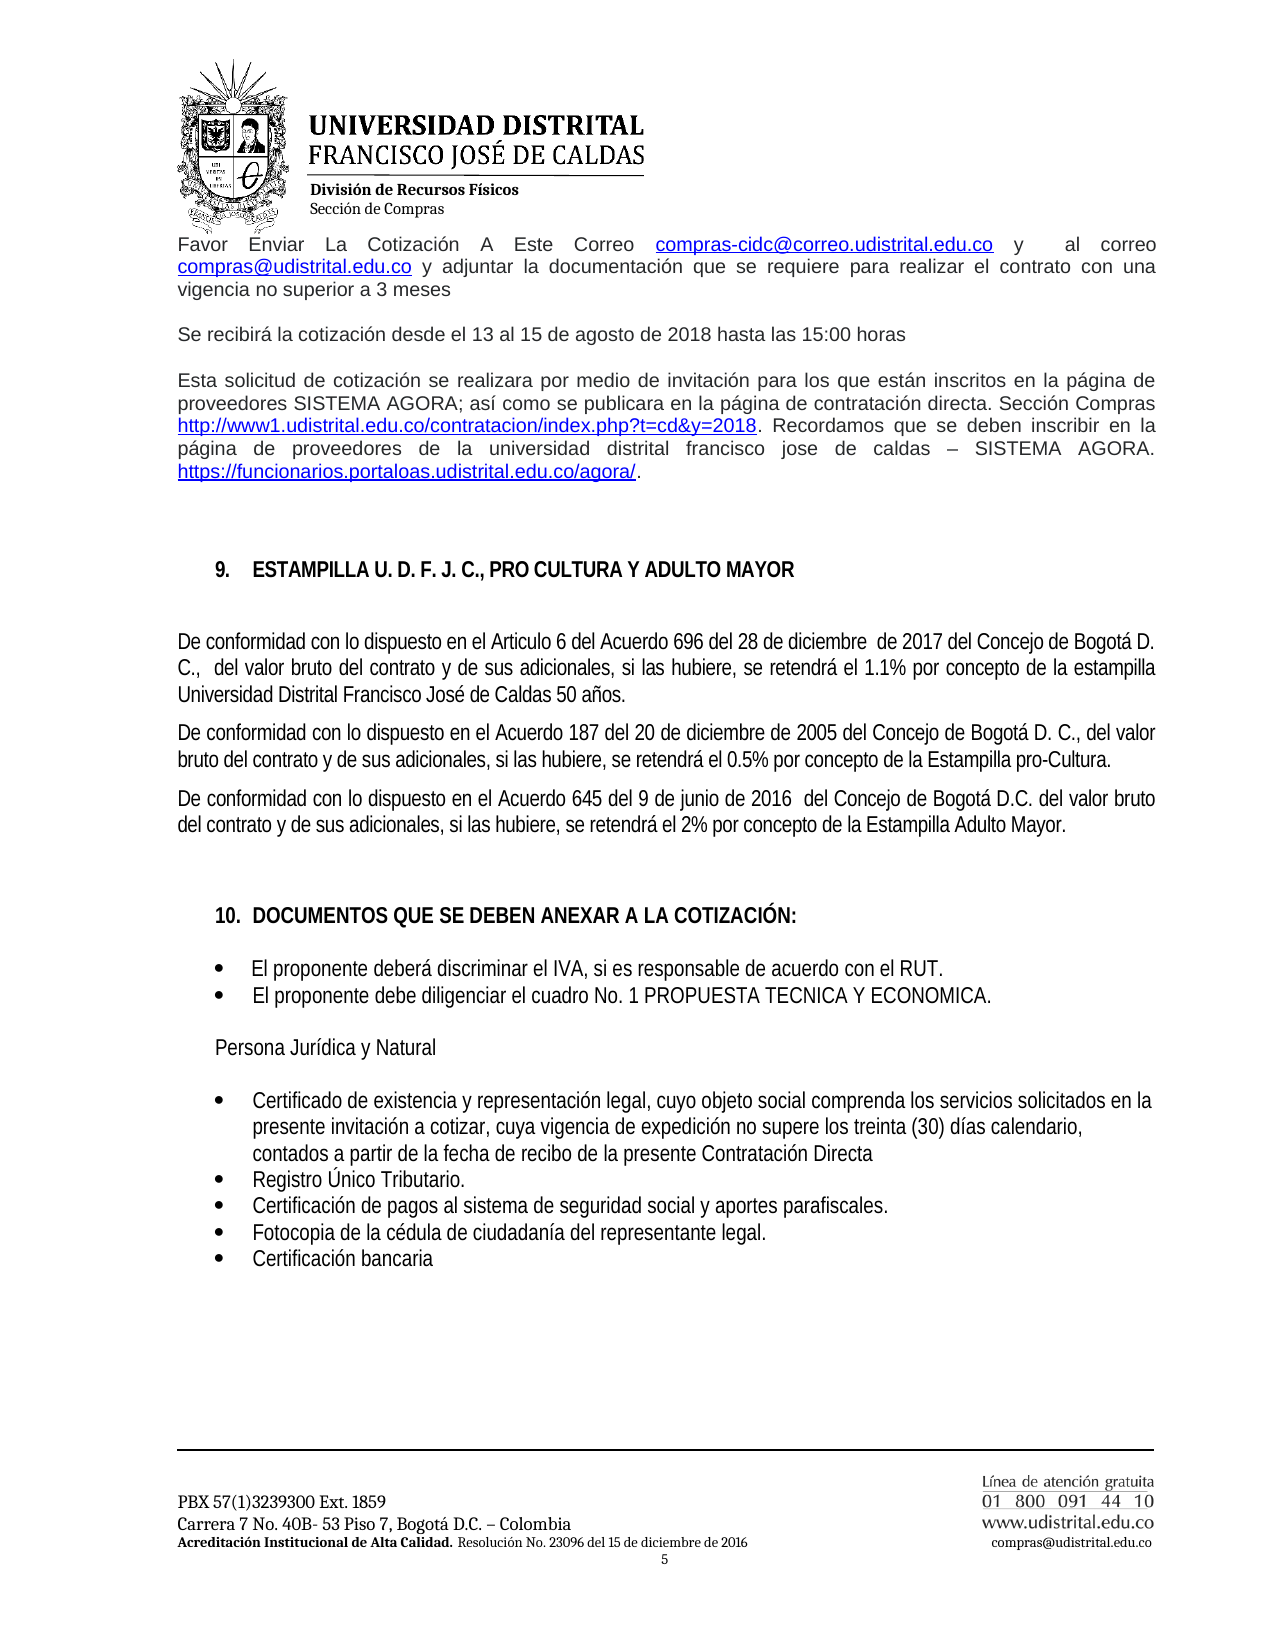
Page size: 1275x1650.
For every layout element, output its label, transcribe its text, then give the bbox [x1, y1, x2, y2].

subtitle ESTAMPILLA U. D. F. J. C., PRO CULTURA Y ADULTO MAYOR [215, 556, 1157, 583]
list Certificación de pagos al sistema de seguridad social y aportes parafiscales. [215, 1192, 1157, 1219]
list El proponente deberá discriminar el IVA, si es responsable de acuerdo con el RUT. [215, 955, 1157, 982]
text De conformidad con lo dispuesto en el Articulo 6 del Acuerdo 696 del 28 de diciembre de 2017 del Concejo de Bogotá D. C., del valor bruto del contrato y de sus adicionales, si las hubiere, se retendrá el 1.1% por concepto de la estampilla Universidad Distrital Francisco José de Caldas 50 años. [177, 628, 1157, 707]
text Favor Enviar La Cotización A Este Correo compras-cidc@correo.udistrital.edu.co y al correo compras@udistrital.edu.co y adjuntar la documentación que se requiere para realizar el contrato con una vigencia no superior a 3 meses [177, 232, 1157, 301]
list El proponente debe diligenciar el cuadro No. 1 PROPUESTA TECNICA Y ECONOMICA. [215, 982, 1157, 1008]
list Fotocopia de la cédula de ciudadanía del representante legal. [215, 1219, 1157, 1245]
list DOCUMENTOS QUE SE DEBEN ANEXAR A LA COTIZACIÓN: [215, 902, 1157, 929]
list Certificado de existencia y representación legal, cuyo objeto social comprenda los servicios solicitados en la presente invitación a cotizar, cuya vigencia de expedición no supere los treinta (30) días calendario, contados a partir de la fecha de recibo de la presente Contratación Directa [215, 1087, 1157, 1166]
text De conformidad con lo dispuesto en el Acuerdo 645 del 9 de junio de 2016 del Concejo de Bogotá D.C. del valor bruto del contrato y de sus adicionales, si las hubiere, se retendrá el 2% por concepto de la Estampilla Adulto Mayor. [177, 784, 1157, 837]
picture [979, 1475, 1154, 1535]
picture [177, 59, 644, 232]
text De conformidad con lo dispuesto en el Acuerdo 187 del 20 de diciembre de 2005 del Concejo de Bogotá D. C., del valor bruto del contrato y de sus adicionales, si las hubiere, se retendrá el 0.5% por concepto de pro-Cultura. [177, 719, 1157, 772]
list Registro Único Tributario. [215, 1166, 1157, 1192]
text Persona Jurídica y Natural [215, 1034, 1157, 1061]
text Se recibirá la cotización desde el 13 al 15 de agosto de 2018 hasta las 15:00 horas [177, 323, 1157, 346]
text Esta solicitud de cotización se realizara por medio de invitación para los que están inscritos en la página de proveedores SISTEMA AGORA; así como se publicara en la página de contratación directa. Sección Compras http://www1.udistrital.edu.co/contratacion/index.php?t=cd&y=2018. Recordamos que se deben inscribir en la página de proveedores de la universidad distrital francisco jose de caldas – SISTEMA AGORA. https://funcionarios.portaloas.udistrital.edu.co/agora/. [177, 369, 1157, 482]
list Certificación bancaria [215, 1245, 1157, 1271]
